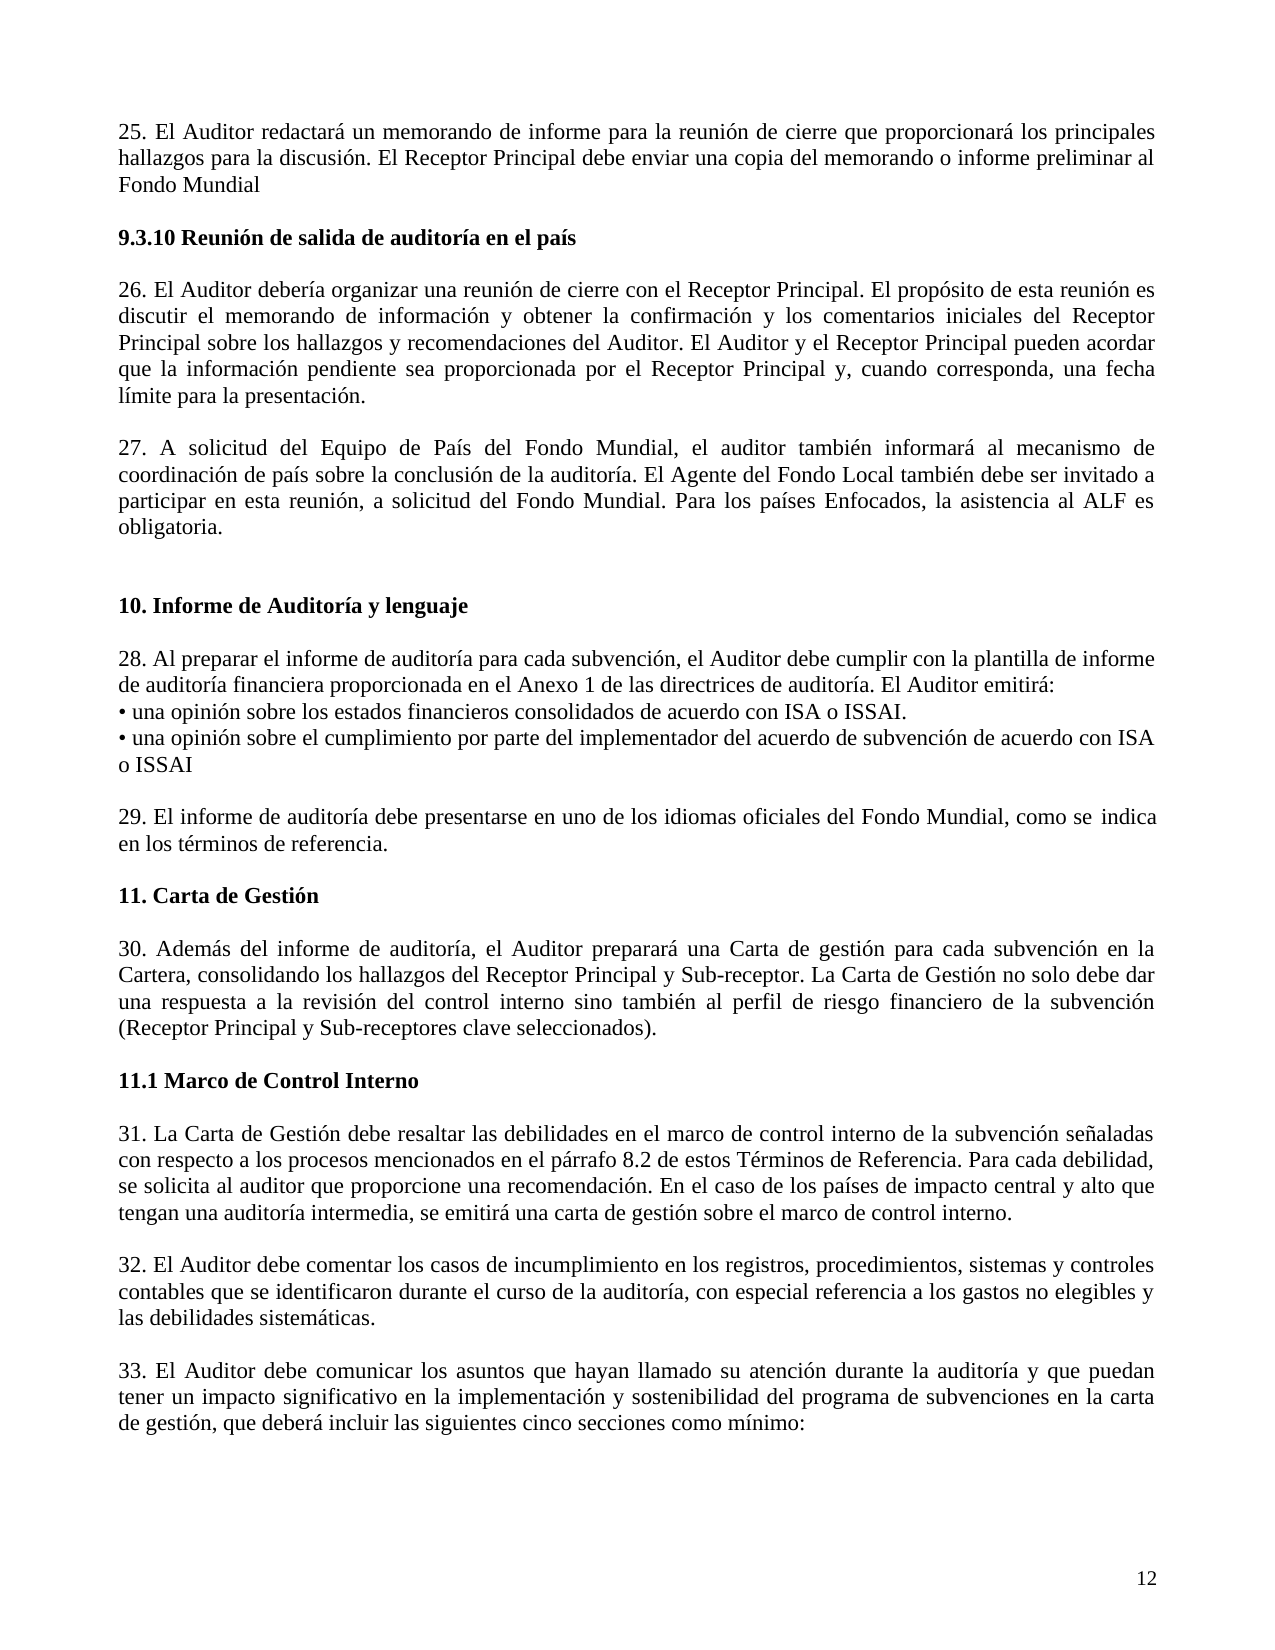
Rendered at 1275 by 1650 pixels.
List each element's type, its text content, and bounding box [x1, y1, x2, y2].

text 31. La Carta de Gestión debe resaltar las debilidades en el marco de control interno de la subvención señaladas con respecto a los procesos mencionados en el párrafo 8.2 de estos Términos de Referencia. Para cada debilidad, se solicita al auditor que proporcione una recomendación. En el caso de los países de impacto central y alto que tengan una auditoría intermedia, se emitirá una carta de gestión sobre el marco de control interno. [118, 1119, 1157, 1225]
text • una opinión sobre el cumplimiento por parte del implementador del acuerdo de subvención de acuerdo con ISA o ISSAI [118, 724, 1157, 777]
text 29. El informe de auditoría debe presentarse en uno de los idiomas oficiales del Fondo Mundial, como se indica en los términos de referencia. [118, 803, 1157, 856]
text 10. Informe de Auditoría y lenguaje [118, 592, 1157, 619]
text 27. A solicitud del Equipo de País del Fondo Mundial, el auditor también informará al mecanismo de coordinación de país sobre la conclusión de la auditoría. El Agente del Fondo Local también debe ser invitado a participar en esta reunión, a solicitud del Fondo Mundial. Para los países Enfocados, la asistencia al ALF es obligatoria. [118, 434, 1157, 540]
text 26. El Auditor debería organizar una reunión de cierre con el Receptor Principal. El propósito de esta reunión es discutir el memorando de información y obtener la confirmación y los comentarios iniciales del Receptor Principal sobre los hallazgos y recomendaciones del Auditor. El Auditor y el Receptor Principal pueden acordar que la información pendiente sea proporcionada por el Receptor Principal y, cuando corresponda, una fecha límite para la presentación. [118, 276, 1157, 408]
text 33. El Auditor debe comunicar los asuntos que hayan llamado su atención durante la auditoría y que puedan tener un impacto significativo en la implementación y sostenibilidad del programa de subvenciones en la carta de gestión, que deberá incluir las siguientes cinco secciones como mínimo: [118, 1357, 1157, 1436]
text 32. El Auditor debe comentar los casos de incumplimiento en los registros, procedimientos, sistemas y controles contables que se identificaron durante el curso de la auditoría, con especial referencia a los gastos no elegibles y las debilidades sistemáticas. [118, 1251, 1157, 1330]
text 28. Al preparar el informe de auditoría para cada subvención, el Auditor debe cumplir con la plantilla de informe de auditoría financiera proporcionada en el Anexo 1 de las directrices de auditoría. El Auditor emitirá: [118, 645, 1157, 698]
text 11.1 Marco de Control Interno [118, 1067, 1157, 1093]
text 30. Además del informe de auditoría, el Auditor preparará una Carta de gestión para cada subvención en la Cartera, consolidando los hallazgos del Receptor Principal y Sub-receptor. La Carta de Gestión no solo debe dar una respuesta a la revisión del control interno sino también al perfil de riesgo financiero de la subvención (Receptor Principal y Sub-receptores clave seleccionados). [118, 935, 1157, 1041]
text 25. El Auditor redactará un memorando de informe para la reunión de cierre que proporcionará los principales hallazgos para la discusión. El Receptor Principal debe enviar una copia del memorando o informe preliminar al Fondo Mundial [118, 118, 1157, 197]
text 11. Carta de Gestión [118, 882, 1157, 909]
text 9.3.10 Reunión de salida de auditoría en el país [118, 223, 1157, 250]
text • una opinión sobre los estados financieros consolidados de acuerdo con ISA o ISSAI. [118, 698, 1157, 724]
